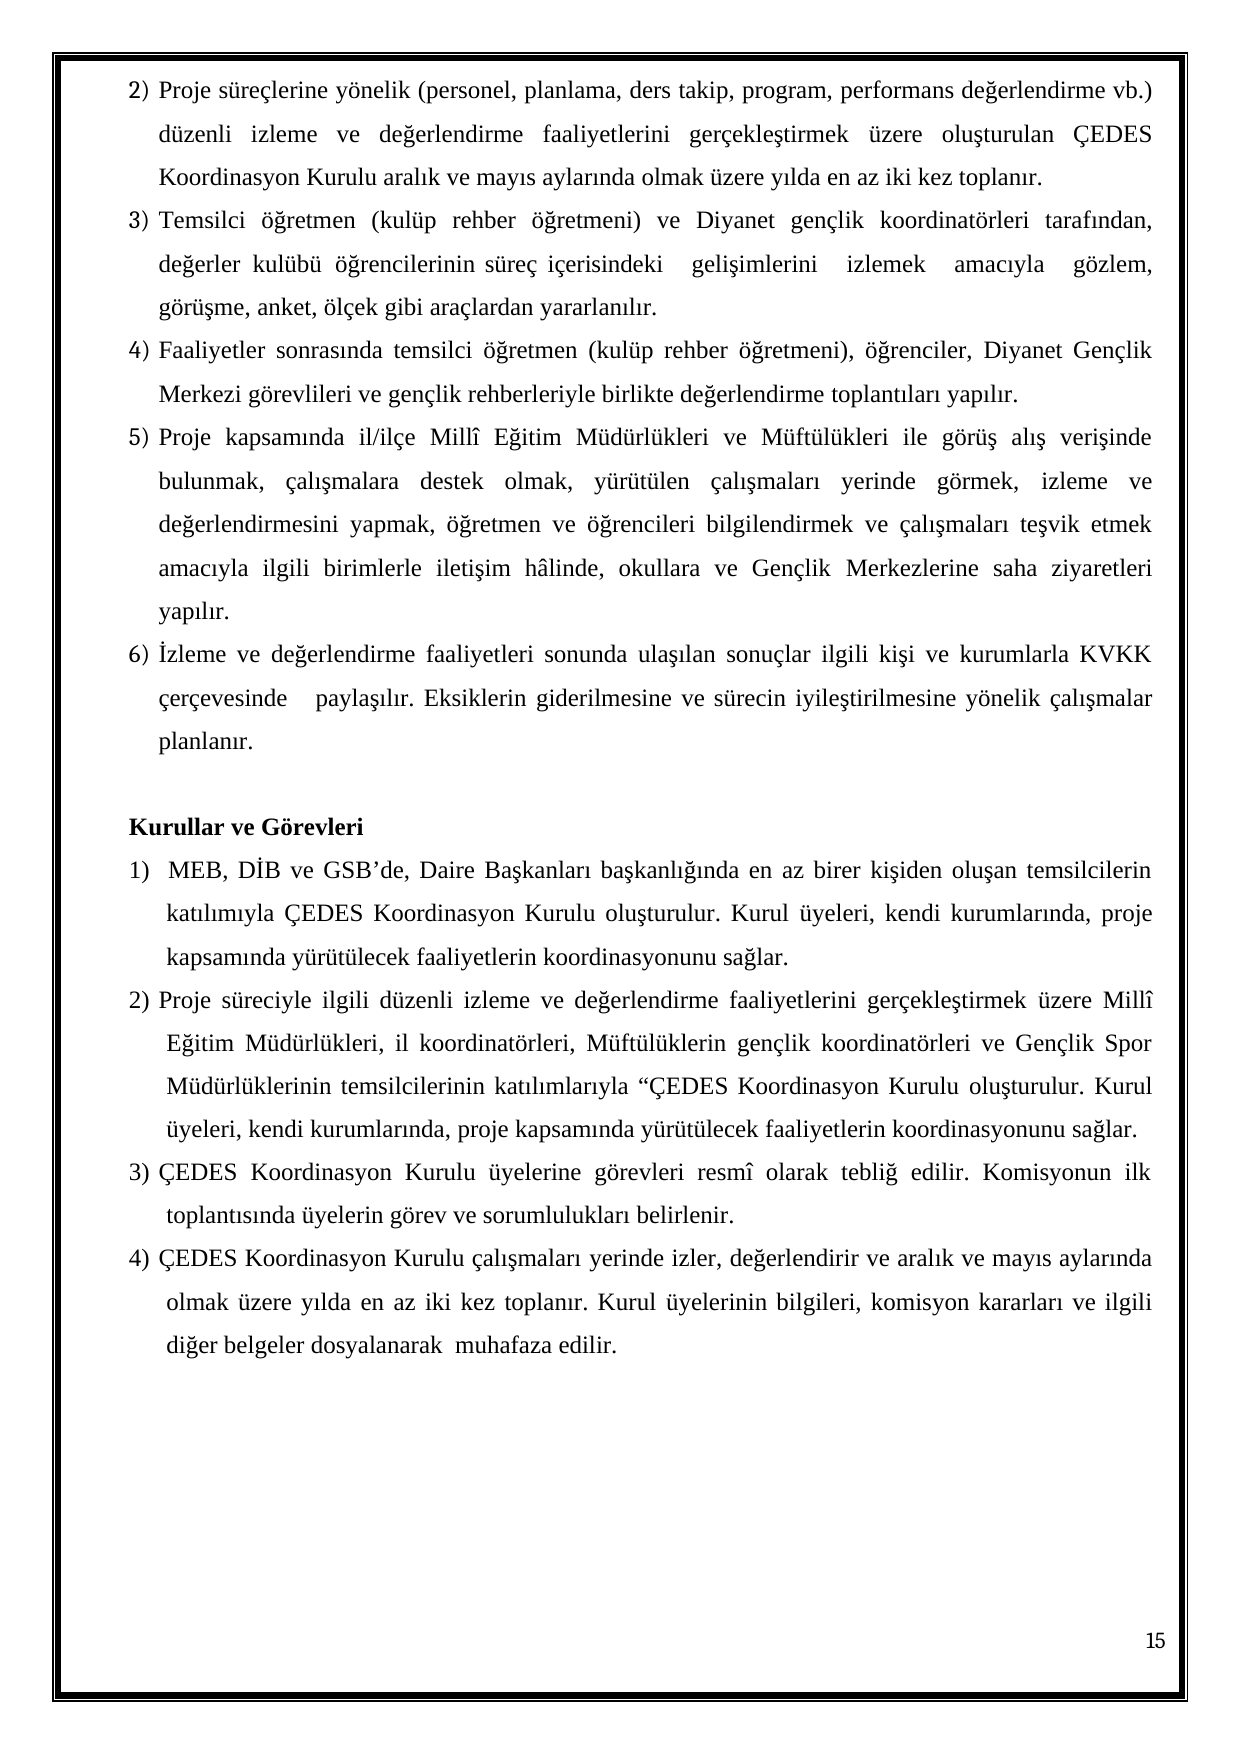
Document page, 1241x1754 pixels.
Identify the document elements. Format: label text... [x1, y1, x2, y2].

list Faaliyetler sonrasında temsilci öğretmen (kulüp rehber öğretmeni), öğrenciler, Diyanet Gençlik Merkezi görevlileri ve gençlik rehberleriyle birlikte değerlendirme toplantıları yapılır. [129, 335, 1152, 408]
list Proje süreçlerine yönelik (personel, planlama, ders takip, program, performans değerlendirme vb.) düzenli izleme ve değerlendirme faaliyetlerini gerçekleştirmek üzere oluşturulan ÇEDES Koordinasyon Kurulu aralık ve mayıs aylarında olmak üzere yılda en az iki kez toplanır. [129, 75, 1152, 191]
list ÇEDES Koordinasyon Kurulu çalışmaları yerinde izler, değerlendirir ve aralık ve mayıs aylarında olmak üzere yılda en az iki kez toplanır. Kurul üyelerinin bilgileri, komisyon kararları ve ilgili diğer belgeler dosyalanarak muhafaza edilir. [129, 1243, 1152, 1358]
list Temsilci öğretmen (kulüp rehber öğretmeni) ve Diyanet gençlik koordinatörleri tarafından, değerler kulübü öğrencilerinin süreç içerisindeki gelişimlerini izlemek amacıyla gözlem, görüşme, anket, ölçek gibi araçlardan yararlanılır. [129, 205, 1152, 321]
list Proje kapsamında il/ilçe Millî Eğitim Müdürlükleri ve Müftülükleri ile görüş alış verişinde bulunmak, çalışmalara destek olmak, yürütülen çalışmaları yerinde görmek, izleme ve değerlendirmesini yapmak, öğretmen ve öğrencileri bilgilendirmek ve çalışmaları teşvik etmek amacıyla ilgili birimlerle iletişim hâlinde, okullara ve Gençlik Merkezlerine saha ziyaretleri yapılır. [129, 422, 1152, 624]
list Proje süreciyle ilgili düzenli izleme ve değerlendirme faaliyetlerini gerçekleştirmek üzere Millî Eğitim Müdürlükleri, il koordinatörleri, Müftülüklerin gençlik koordinatörleri ve Gençlik Spor Müdürlüklerinin temsilcilerinin katılımlarıyla “ÇEDES Koordinasyon Kurulu oluşturulur. Kurul üyeleri, kendi kurumlarında, proje kapsamında yürütülecek faaliyetlerin koordinasyonunu sağlar. [129, 985, 1152, 1143]
list ÇEDES Koordinasyon Kurulu üyelerine görevleri resmî olarak tebliğ edilir. Komisyonun ilk toplantısında üyelerin görev ve sorumlulukları belirlenir. [129, 1157, 1152, 1229]
list İzleme ve değerlendirme faaliyetleri sonunda ulaşılan sonuçlar ilgili kişi ve kurumlarla KVKK çerçevesinde paylaşılır. Eksiklerin giderilmesine ve sürecin iyileştirilmesine yönelik çalışmalar planlanır. [129, 639, 1152, 755]
list MEB, DİB ve GSB’de, Daire Başkanları başkanlığında en az birer kişiden oluşan temsilcilerin katılımıyla ÇEDES Koordinasyon Kurulu oluşturulur. Kurul üyeleri, kendi kurumlarında, proje kapsamında yürütülecek faaliyetlerin koordinasyonunu sağlar. [129, 855, 1152, 970]
subtitle Kurullar ve Görevleri [129, 812, 1165, 841]
